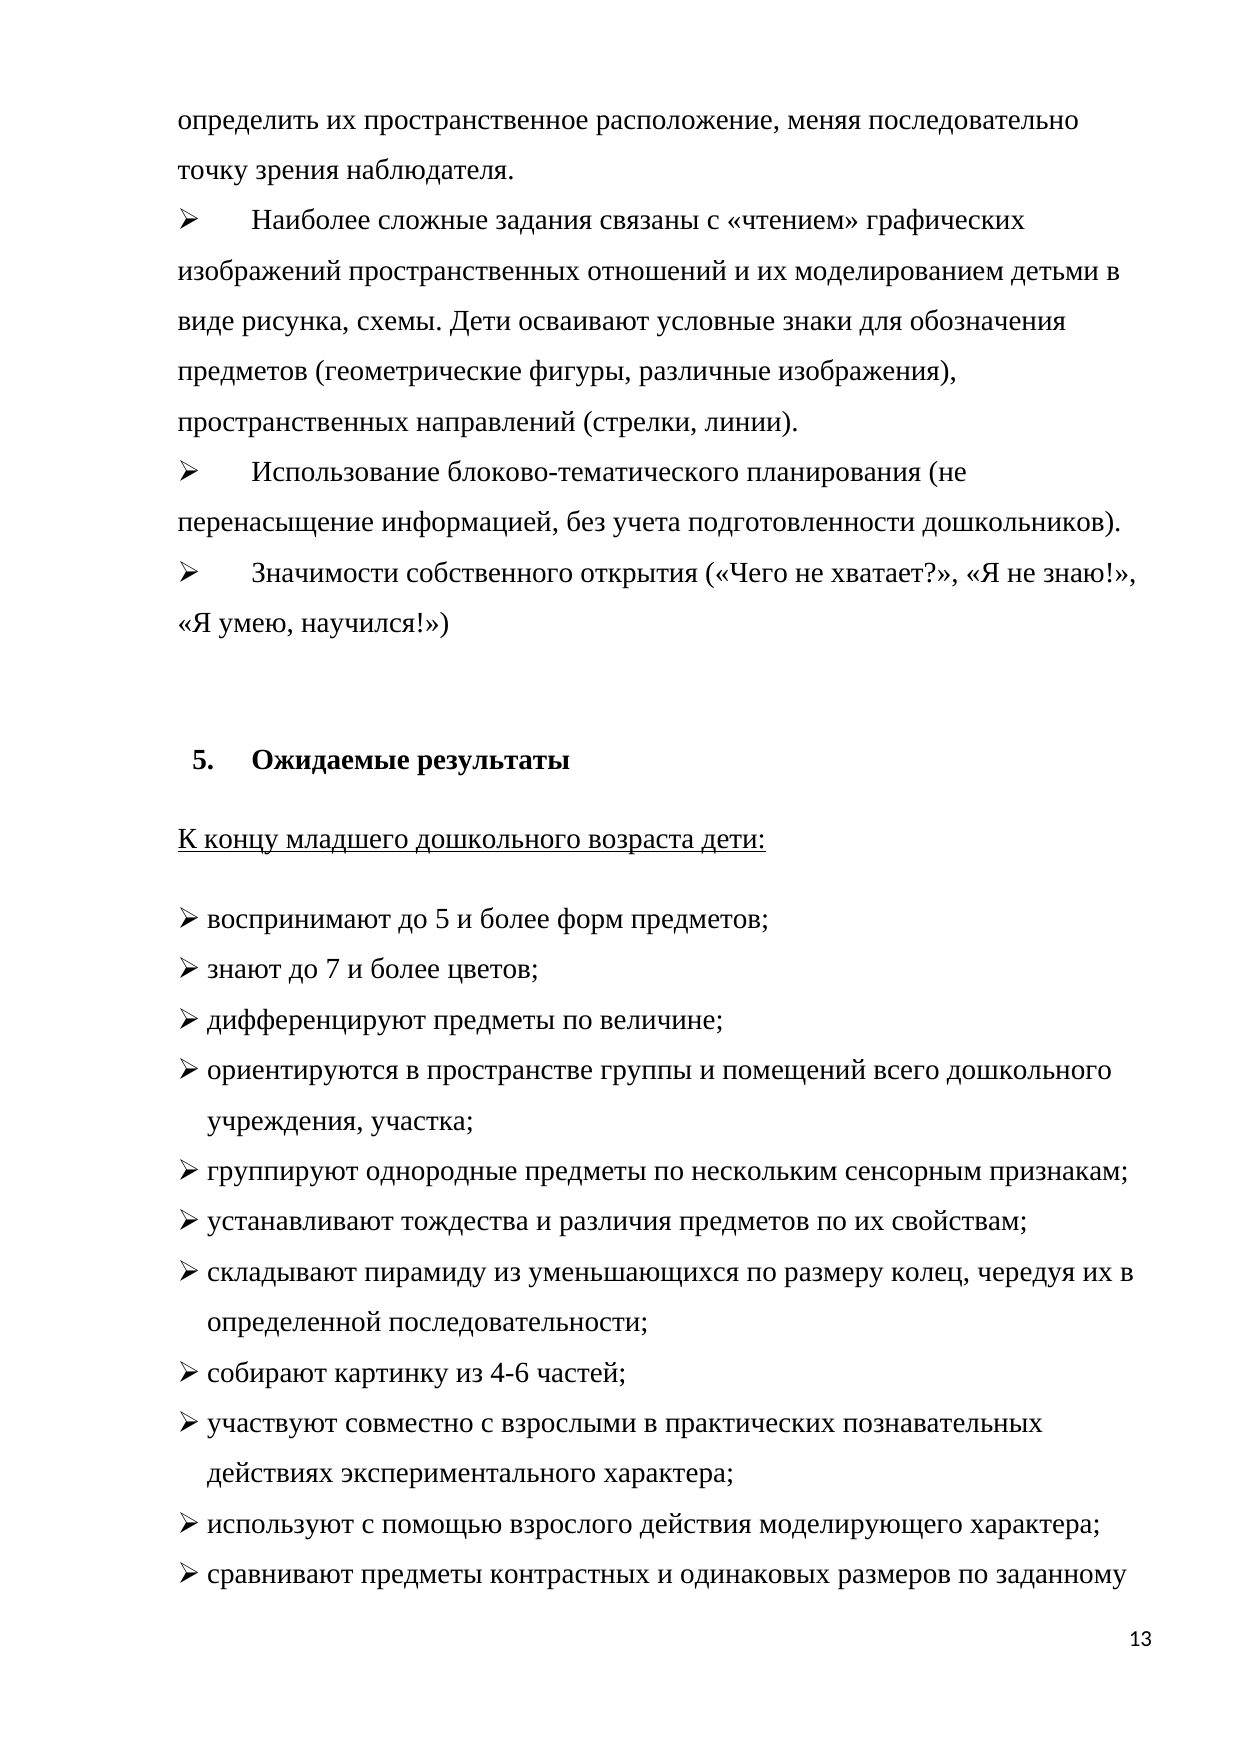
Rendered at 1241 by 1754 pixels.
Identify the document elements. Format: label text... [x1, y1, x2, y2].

list сравнивают предметы контрастных и одинаковых размеров по заданному [177, 1556, 1152, 1590]
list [177, 102, 1152, 186]
list Использование блоково-тематического планирования (не перенасыщение информацией, без учета подготовленности дошкольников). [177, 454, 1152, 538]
list Значимости собственного открытия («Чего не хватает?», «Я не знаю!», «Я умею, научился!») [177, 555, 1152, 639]
list воспринимают до 5 и более форм предметов; [177, 901, 1152, 935]
list дифференцируют предметы по величине; [177, 1002, 1152, 1036]
list знают до 7 и более цветов; [177, 952, 1152, 985]
list собирают картинку из 4-6 частей; [177, 1355, 1152, 1388]
list складывают пирамиду из уменьшающихся по размеру колец, чередуя их в определенной последовательности; [177, 1254, 1152, 1338]
list Наиболее сложные задания связаны с «чтением» графических изображений пространственных отношений и их моделированием детьми в виде рисунка, схемы. Дети осваивают условные знаки для обозначения предметов (геометрические фигуры, различные изображения), пространственных направлений (стрелки, линии). [177, 202, 1152, 437]
list группируют однородные предметы по нескольким сенсорным признакам; [177, 1153, 1152, 1187]
list Ожидаемые результаты [192, 742, 1152, 776]
list устанавливают тождества и различия предметов по их свойствам; [177, 1203, 1152, 1237]
text К концу младшего дошкольного возраста дети: [177, 822, 1152, 855]
list ориентируются в пространстве группы и помещений всего дошкольного учреждения, участка; [177, 1052, 1152, 1136]
list участвуют совместно с взрослыми в практических познавательных действиях экспериментального характера; [177, 1405, 1152, 1489]
list используют с помощью взрослого действия моделирующего характера; [177, 1506, 1152, 1539]
